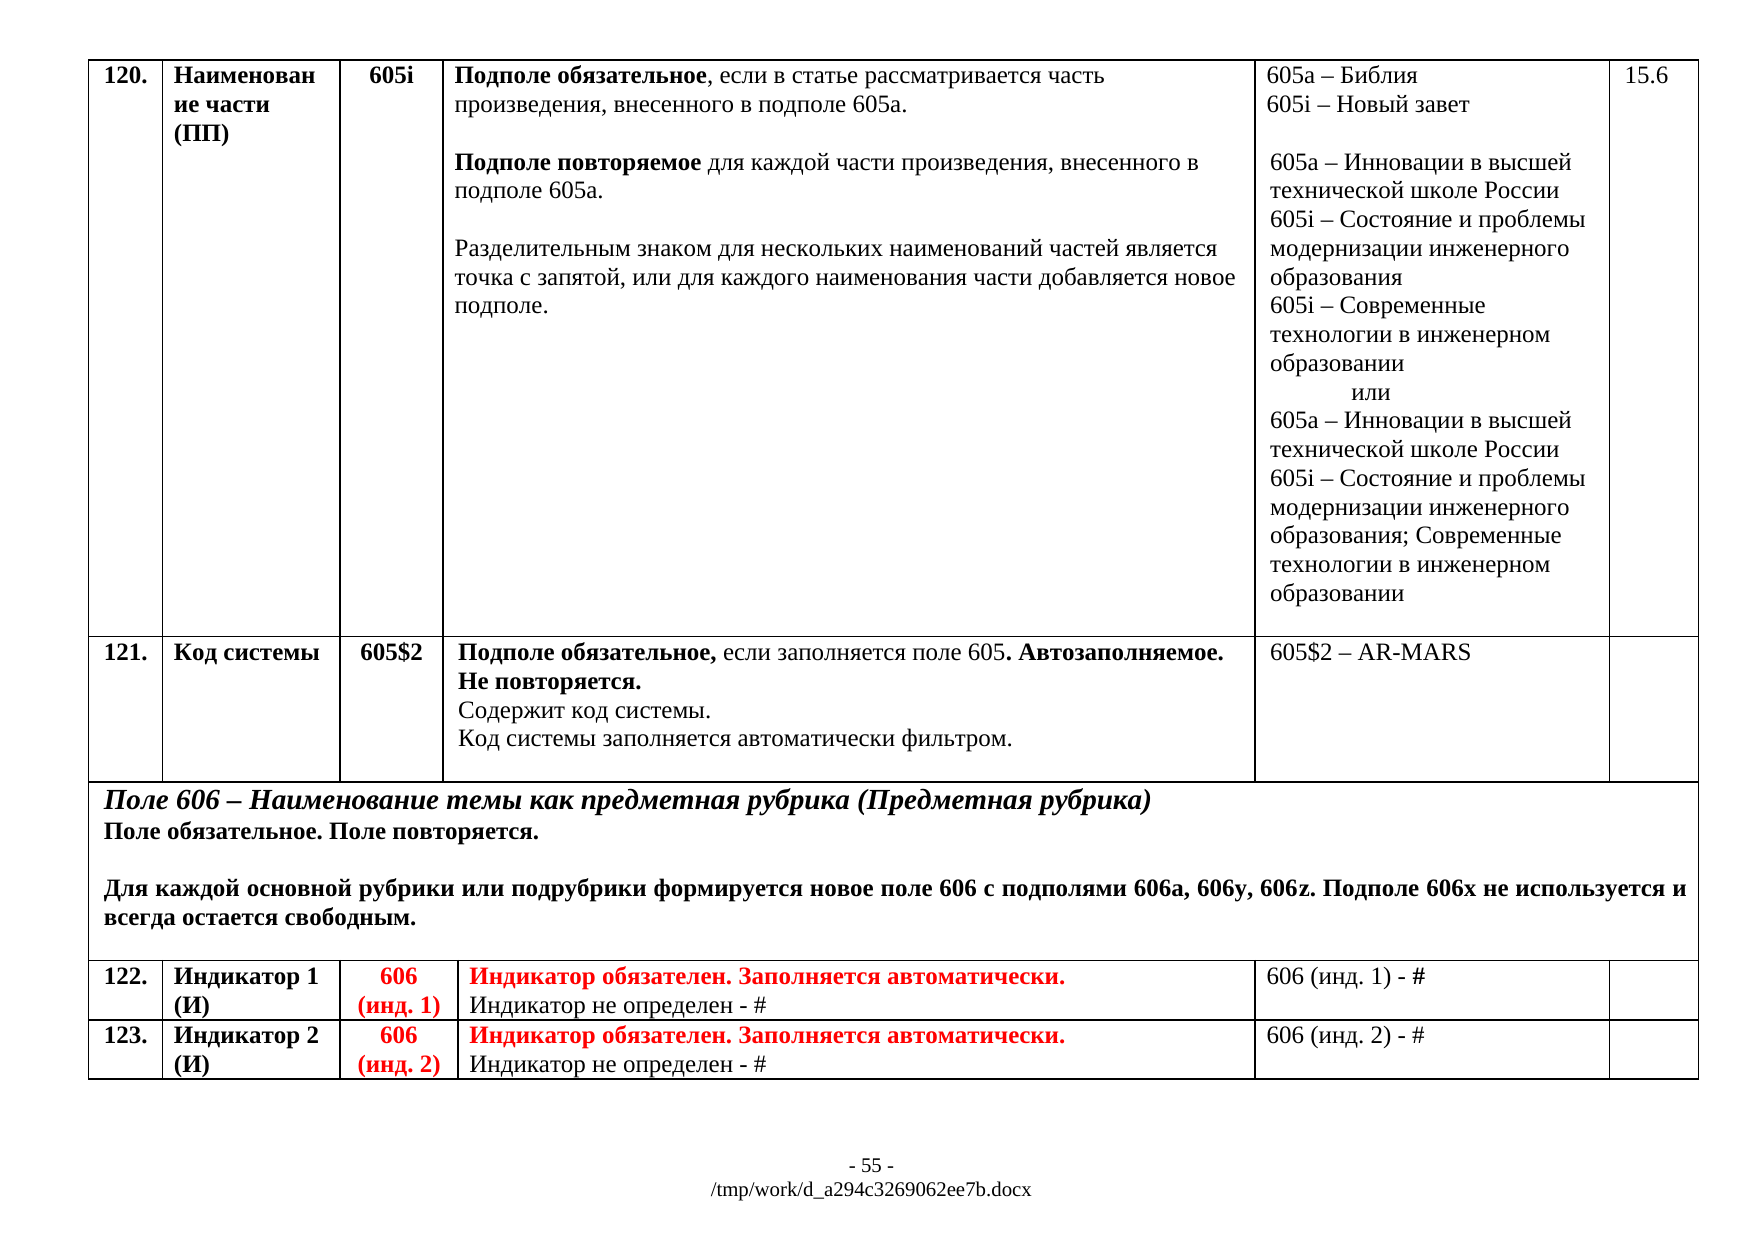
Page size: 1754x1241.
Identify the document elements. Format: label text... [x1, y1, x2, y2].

table_cell [1610, 637, 1698, 781]
table_cell 606 (инд. 1) - # [1256, 961, 1609, 1019]
table_cell 606 (инд. 1) [341, 961, 457, 1019]
table_cell Код системы [163, 637, 339, 781]
table_cell [1610, 961, 1698, 1019]
table_cell Наименование части (ПП) [163, 61, 339, 636]
table_cell 15.6 [1610, 61, 1698, 636]
table_cell 605а – Библия 605i – Новый завет 605а – Инновации в высшей технической школе России 605i – Состояние и проблемы модернизации инженерного образования 605i – Современные технологии в инженерном образовании или 605а – Инновации в высшей технической школе России 605i – Состояние и проблемы модернизации инженерного образования; Современные технологии в инженерном образовании [1256, 61, 1609, 636]
table_cell 605$2 [341, 637, 442, 781]
table_cell Индикатор обязателен. Заполняется автоматически. Индикатор не определен - # [459, 961, 1254, 1019]
table_cell Поле 606 – Наименование темы как предметная рубрика (Предметная рубрика) Поле обязательное. Поле повторяется. Для каждой основной рубрики или подрубрики формируется новое поле 606 с подполями 606а, 606у, 606z. Подполе 606х не используется и всегда остается свободным. [89, 783, 1698, 960]
table_cell 123. [89, 1021, 162, 1078]
table_cell 120. [89, 61, 162, 636]
table_cell 122. [89, 961, 162, 1019]
table_cell Подполе обязательное, если заполняется поле 605. Автозаполняемое. Не повторяется. Содержит код системы. Код системы заполняется автоматически фильтром. [444, 637, 1254, 781]
table_cell Индикатор 1 (И) [163, 961, 339, 1019]
table_cell 605i [341, 61, 442, 636]
table_cell [1610, 1021, 1698, 1078]
table_cell 606 (инд. 2) [341, 1021, 457, 1078]
table_cell 606 (инд. 2) - # [1256, 1021, 1609, 1078]
table_cell Подполе обязательное, если в статье рассматривается часть произведения, внесенного в подполе 605а. Подполе повторяемое для каждой части произведения, внесенного в подполе 605а. Разделительным знаком для нескольких наименований частей является точка с запятой, или для каждого наименования части добавляется новое подполе. [444, 61, 1254, 636]
table_cell Индикатор 2 (И) [163, 1021, 339, 1078]
table_cell Индикатор обязателен. Заполняется автоматически. Индикатор не определен - # [459, 1021, 1254, 1078]
table_cell 121. [89, 637, 162, 781]
table_cell 605$2 – AR-MARS [1256, 637, 1609, 781]
